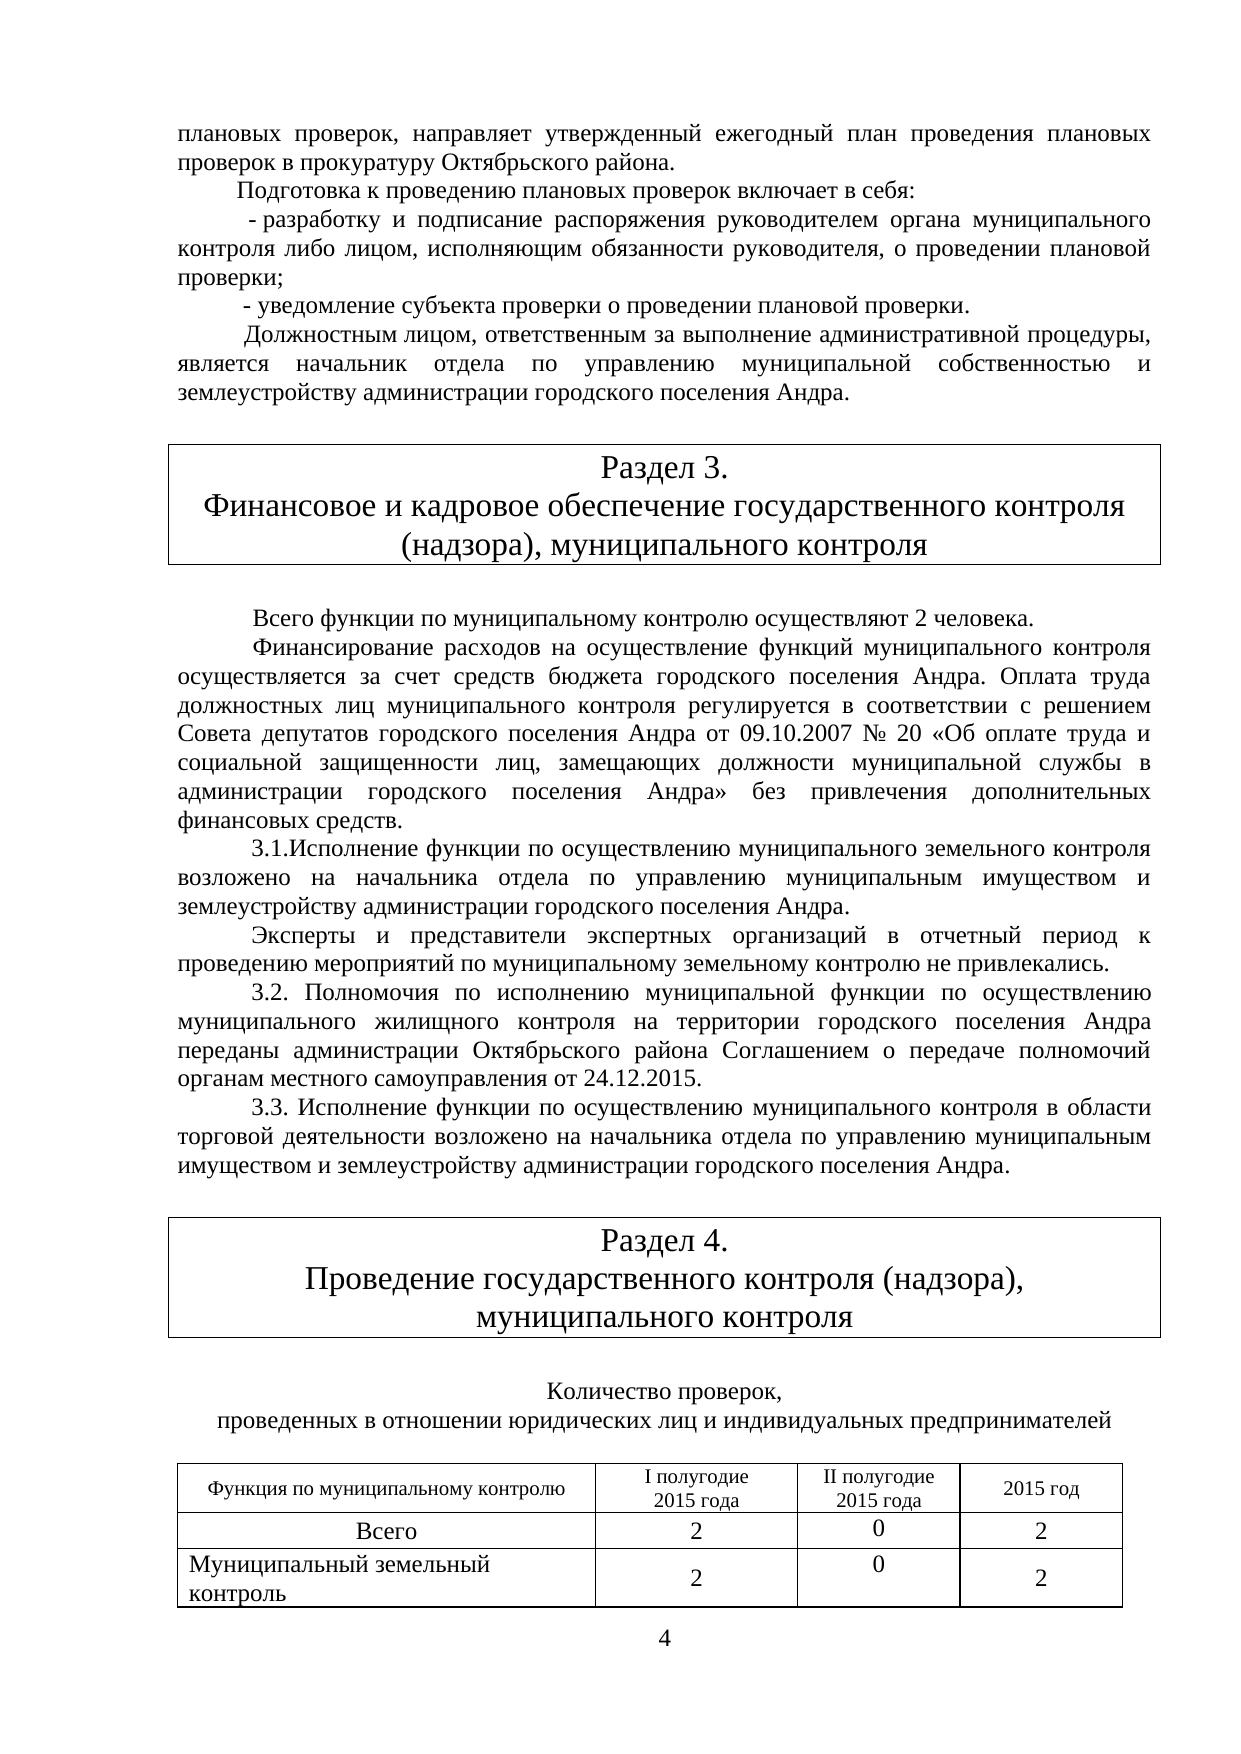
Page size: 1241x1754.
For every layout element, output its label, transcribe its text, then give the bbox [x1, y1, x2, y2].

text Проведение государственного контроля (надзора), [177, 1258, 1152, 1293]
text Должностным лицом, ответственным за выполнение административной процедуры, является начальник отдела по управлению муниципальной собственностью и землеустройству администрации городского поселения Андра. [177, 319, 1152, 406]
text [177, 118, 1152, 176]
text 3.3. Исполнение функции по осуществлению муниципального контроля в области торговой деятельности возложено на начальника отдела по управлению муниципальным имуществом и землеустройству администрации городского поселения Андра. [177, 1092, 1152, 1178]
table_header II полугодие 2015 года [798, 1464, 959, 1512]
text Всего функции по муниципальному контролю осуществляют 2 человека. [177, 603, 1152, 632]
text Раздел 3. [169, 445, 1160, 482]
text Количество проверок, [177, 1376, 1152, 1405]
table_header Функция по муниципальному контролю [178, 1464, 595, 1512]
table_header I полугодие 2015 года [596, 1464, 797, 1512]
text 3.2. Полномочия по исполнению муниципальной функции по осуществлению муниципального жилищного контроля на территории городского поселения Андра переданы администрации Октябрьского района Соглашением о передаче полномочий органам местного самоуправления от 24.12.2015. [177, 977, 1152, 1092]
text Подготовка к проведению плановых проверок включает в себя: [177, 176, 1152, 204]
table_cell 2 [596, 1549, 797, 1606]
table_header 2015 год [961, 1464, 1122, 1512]
text Раздел 4. [169, 1218, 1160, 1258]
table_cell Муниципальный земельный контроль [178, 1549, 595, 1606]
text - разработку и подписание распоряжения руководителем органа муниципального контроля либо лицом, исполняющим обязанности руководителя, о проведении плановой проверки; [177, 204, 1152, 291]
table_cell 2 [596, 1513, 797, 1548]
table_cell 0 [798, 1513, 959, 1548]
text Финансирование расходов на осуществление функций муниципального контроля осуществляется за счет средств бюджета городского поселения Андра. Оплата труда должностных лиц муниципального контроля регулируется в соответствии с решением Совета депутатов городского поселения Андра от 09.10.2007 № 20 «Об оплате труда и социальной защищенности лиц, замещающих должности муниципальной службы в администрации городского поселения Андра» без привлечения дополнительных финансовых средств. [177, 632, 1152, 833]
table_cell 0 [798, 1549, 959, 1606]
table_cell 2 [961, 1549, 1122, 1606]
table_cell Всего [178, 1513, 595, 1548]
text - уведомление субъекта проверки о проведении плановой проверки. [177, 291, 1152, 319]
table_cell 2 [961, 1513, 1122, 1548]
text муниципального контроля [169, 1293, 1160, 1337]
text Эксперты и представители экспертных организаций в отчетный период к проведению мероприятий по муниципальному земельному контролю не привлекались. [177, 920, 1152, 977]
text Финансовое и кадровое обеспечение государственного контроля (надзора), муниципального контроля [169, 482, 1160, 564]
text проведенных в отношении юридических лиц и индивидуальных предпринимателей [177, 1405, 1152, 1434]
text 3.1.Исполнение функции по осуществлению муниципального земельного контроля возложено на начальника отдела по управлению муниципальным имуществом и землеустройству администрации городского поселения Андра. [177, 833, 1152, 920]
